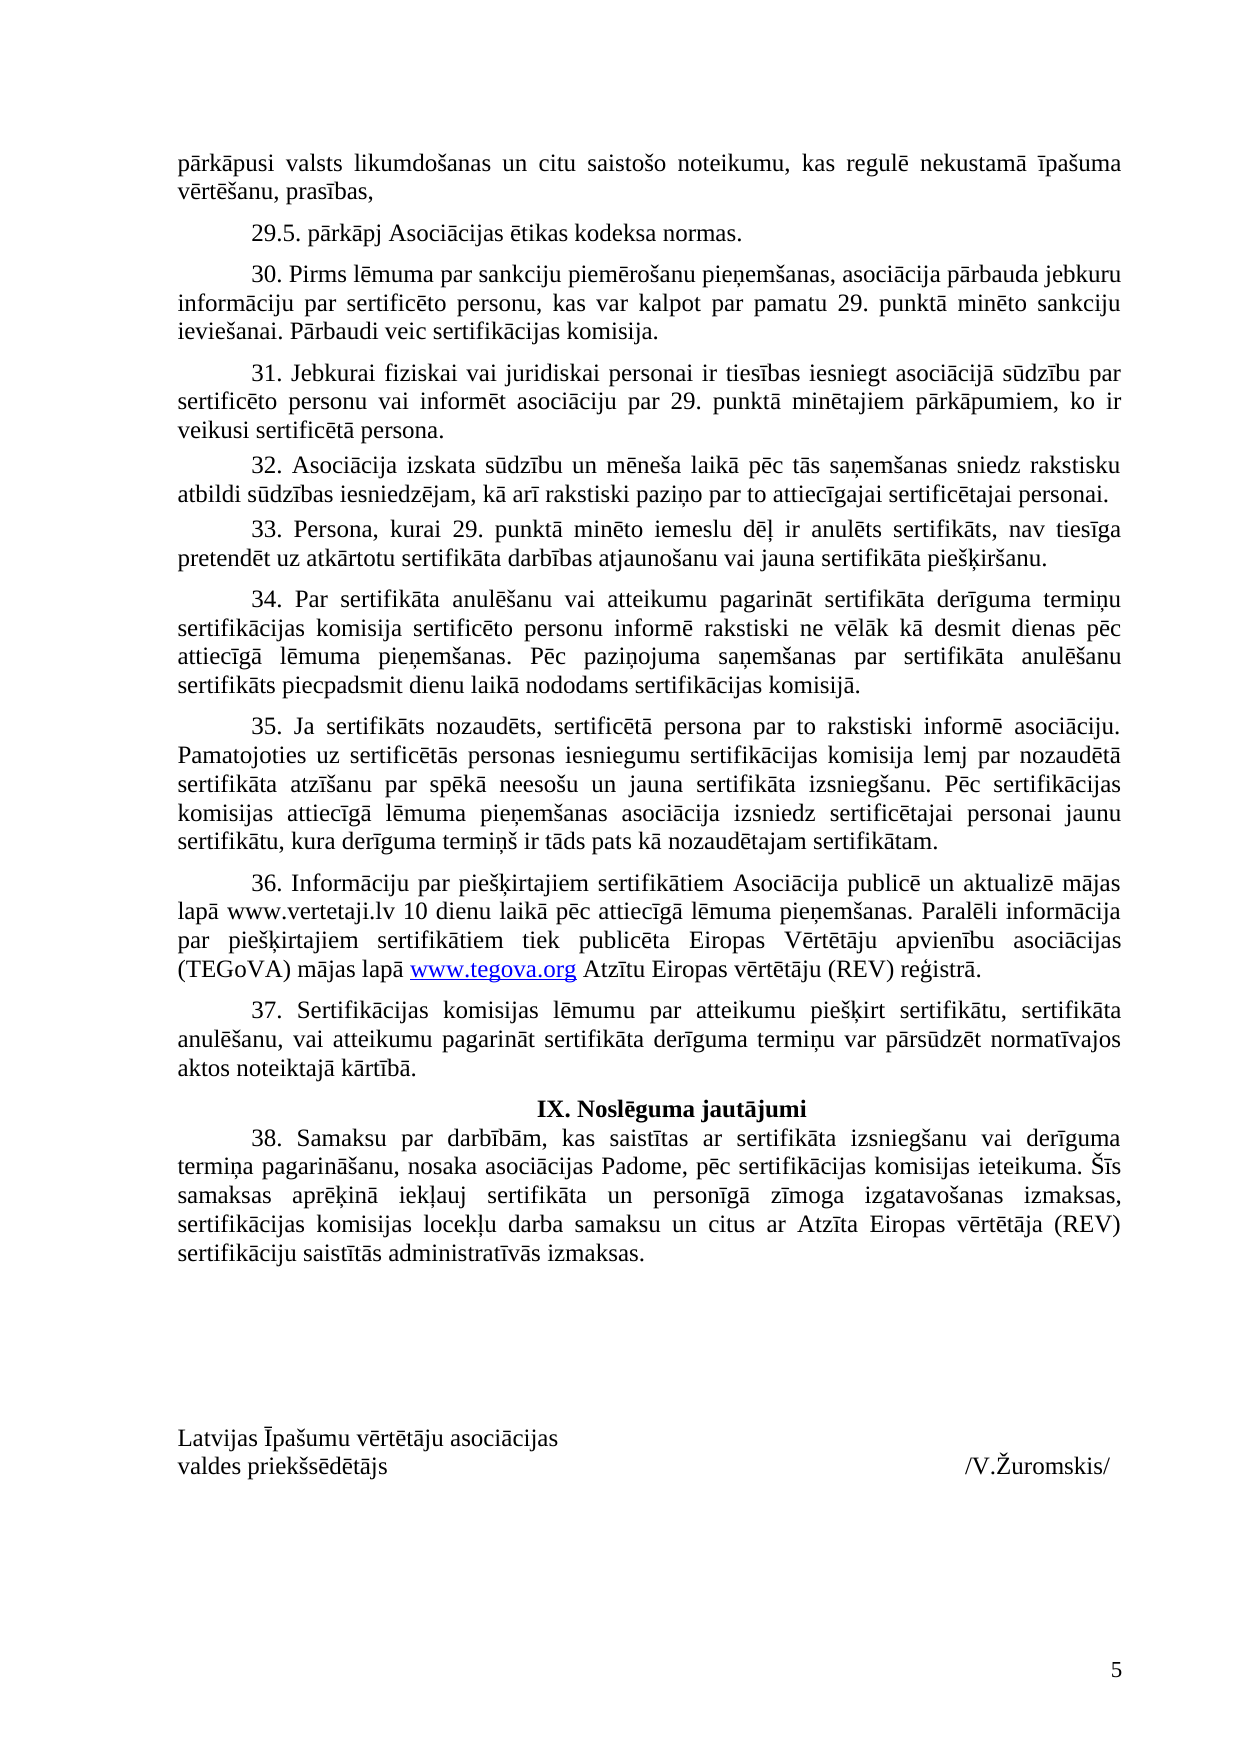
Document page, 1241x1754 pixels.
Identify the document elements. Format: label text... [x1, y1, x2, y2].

text 37. Sertifikācijas komisijas lēmumu par atteikumu piešķirt sertifikātu, sertifikāta anulēšanu, vai atteikumu pagarināt sertifikāta derīguma termiņu var pārsūdzēt normatīvajos aktos noteiktajā kārtībā. [177, 995, 1122, 1081]
text 29.5. pārkāpj Asociācijas ētikas kodeksa normas. [177, 218, 1122, 246]
text 35. Ja sertifikāts nozaudēts, sertificētā persona par to rakstiski informē asociāciju. Pamatojoties uz sertificētās personas iesniegumu sertifikācijas komisija lemj par nozaudētā sertifikāta atzīšanu par spēkā neesošu un jauna sertifikāta izsniegšanu. Pēc sertifikācijas komisijas attiecīgā lēmuma pieņemšanas asociācija izsniedz sertificētajai personai jaunu sertifikātu, kura derīguma termiņš ir tāds pats kā nozaudētajam sertifikātam. [177, 711, 1122, 855]
text 33. Persona, kurai 29. punktā minēto iemeslu dēļ ir anulēts sertifikāts, nav tiesīga pretendēt uz atkārtotu sertifikāta darbības atjaunošanu vai jauna sertifikāta piešķiršanu. [177, 514, 1122, 571]
text 32. Asociācija izskata sūdzību un mēneša laikā pēc tās saņemšanas sniedz rakstisku atbildi sūdzības iesniedzējam, kā arī rakstiski paziņo par to attiecīgajai sertificētajai personai. [177, 450, 1122, 508]
text 31. Jebkurai fiziskai vai juridiskai personai ir tiesības iesniegt asociācijā sūdzību par sertificēto personu vai informēt asociāciju par 29. punktā minētajiem pārkāpumiem, ko ir veikusi sertificētā persona. [177, 358, 1122, 444]
text 30. Pirms lēmuma par sankciju piemērošanu pieņemšanas, asociācija pārbauda jebkuru informāciju par sertificēto personu, kas var kalpot par pamatu 29. punktā minēto sankciju ieviešanai. Pārbaudi veic sertifikācijas komisija. [177, 259, 1122, 345]
text 36. Informāciju par piešķirtajiem sertifikātiem Asociācija publicē un aktualizē mājas lapā www.vertetaji.lv 10 dienu laikā pēc attiecīgā lēmuma pieņemšanas. Paralēli informācija par piešķirtajiem sertifikātiem tiek publicēta Eiropas Vērtētāju apvienību asociācijas (TEGoVA) mājas lapā www.tegova.org Atzītu Eiropas vērtētāju (REV) reģistrā. [177, 868, 1122, 983]
text valdes priekšsēdētājs /V.Žuromskis/ [177, 1451, 1122, 1480]
subtitle IX. Noslēguma jautājumi [177, 1094, 1122, 1123]
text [177, 148, 1122, 205]
text Latvijas Īpašumu vērtētāju asociācijas [177, 1423, 1122, 1451]
text 38. Samaksu par darbībām, kas saistītas ar sertifikāta izsniegšanu vai derīguma termiņa pagarināšanu, nosaka asociācijas Padome, pēc sertifikācijas komisijas ieteikuma. Šīs samaksas aprēķinā iekļauj sertifikāta un personīgā zīmoga izgatavošanas izmaksas, sertifikācijas komisijas locekļu darba samaksu un citus ar Atzīta Eiropas vērtētāja (REV) sertifikāciju saistītās administratīvās izmaksas. [177, 1123, 1122, 1266]
text 34. Par sertifikāta anulēšanu vai atteikumu pagarināt sertifikāta derīguma termiņu sertifikācijas komisija sertificēto personu informē rakstiski ne vēlāk kā desmit dienas pēc attiecīgā lēmuma pieņemšanas. Pēc paziņojuma saņemšanas par sertifikāta anulēšanu sertifikāts piecpadsmit dienu laikā nododams sertifikācijas komisijā. [177, 584, 1122, 699]
